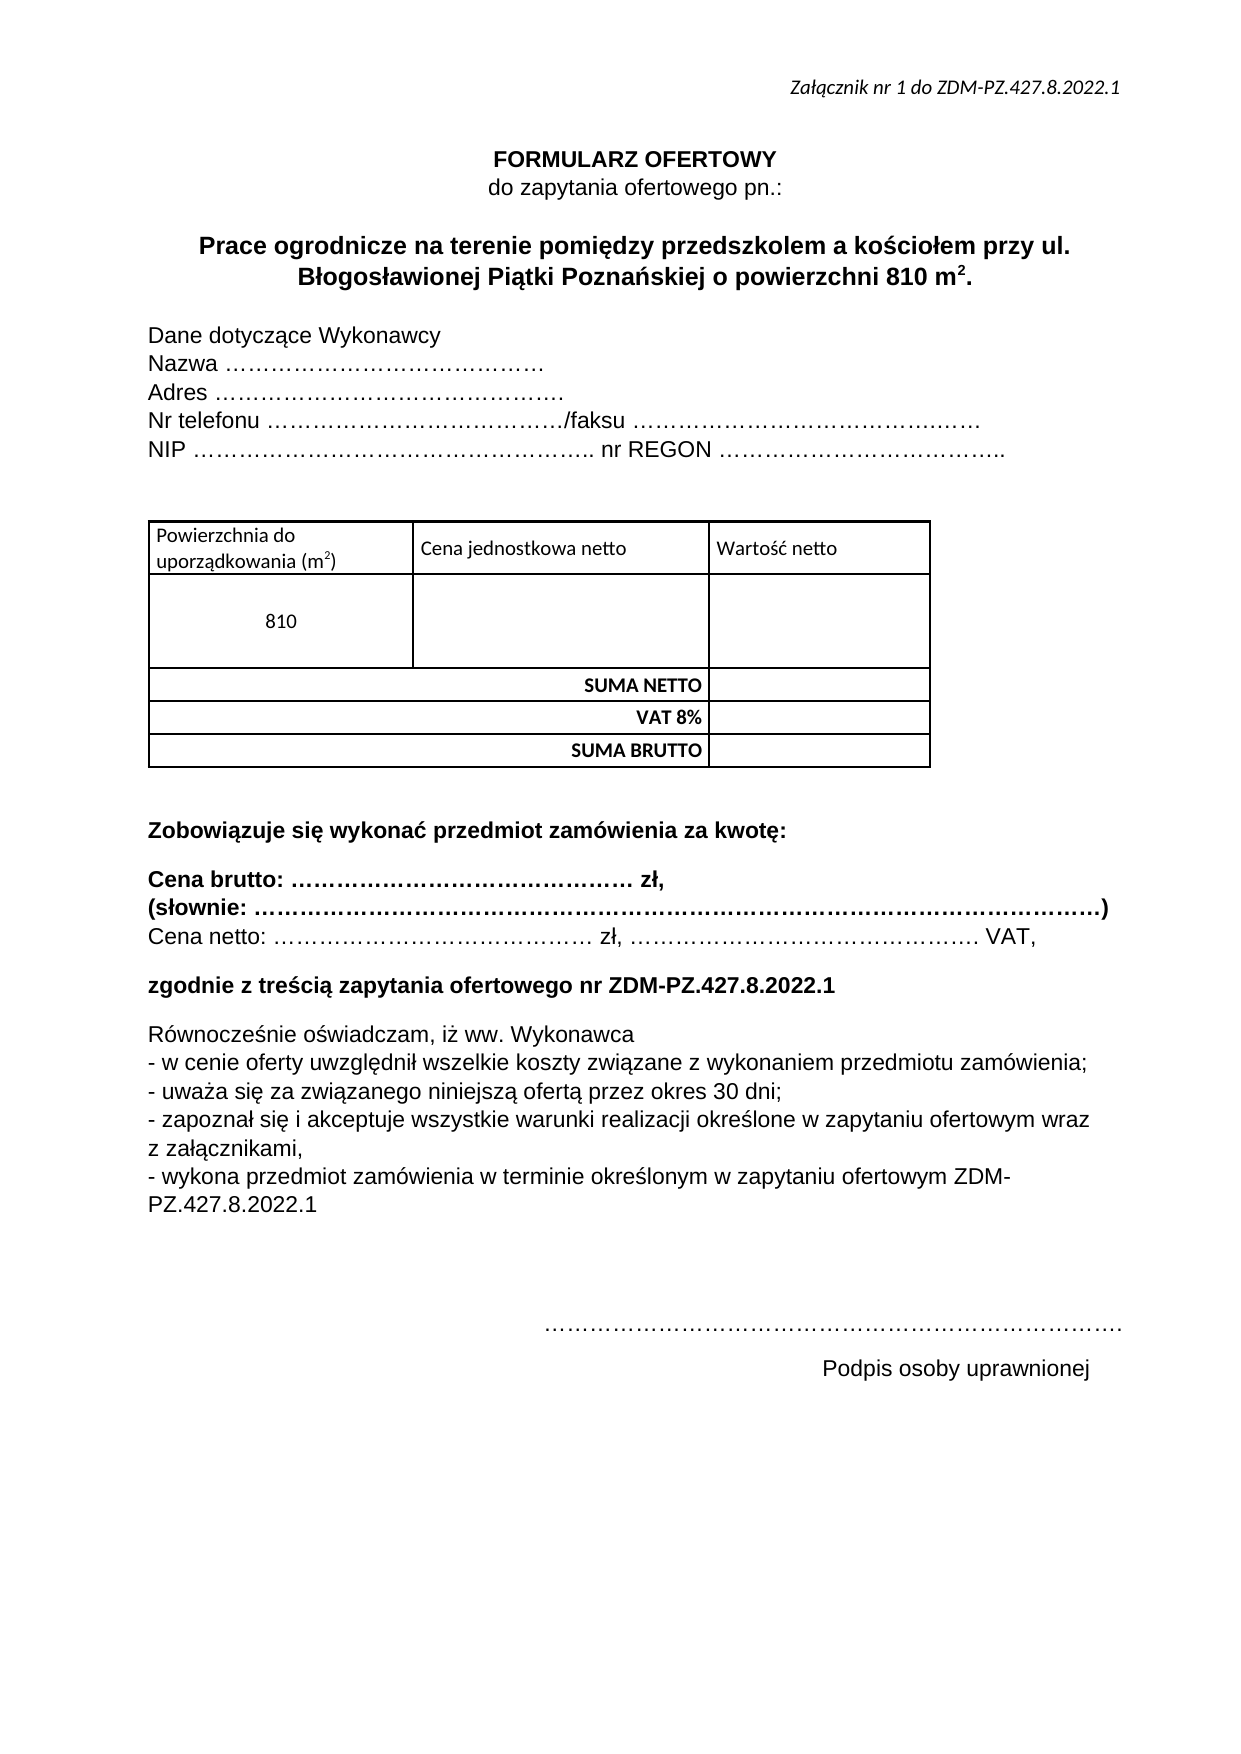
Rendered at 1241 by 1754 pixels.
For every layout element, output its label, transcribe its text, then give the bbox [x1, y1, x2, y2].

text Cena netto: …………………………………… zł, ………………………………………. VAT, [148, 923, 1122, 949]
text FORMULARZ OFERTOWY [148, 146, 1122, 172]
table_header Wartość netto [710, 523, 929, 573]
text - w cenie oferty uwzględnił wszelkie koszty związane z wykonaniem przedmiotu zamówienia; [148, 1049, 1122, 1076]
text - wykona przedmiot zamówienia w terminie określonym w zapytaniu ofertowym ZDM-PZ.427.8.2022.1 [148, 1163, 1122, 1218]
table_header Cena jednostkowa netto [414, 523, 708, 573]
text (słownie: …………………………………………………………………………………………………) [148, 894, 1122, 921]
text Adres ………………………………………. [148, 379, 1122, 405]
text Prace ogrodnicze na terenie pomiędzy przedszkolem a kościołem przy ul. Błogosławionej Piątki Poznańskiej o powierzchni 810 m2. [148, 231, 1122, 291]
table_cell 810 [150, 575, 412, 667]
text Nr telefonu …………………………………/faksu ………………………………….…… [148, 407, 1122, 433]
text NIP …………………………………………….. nr REGON ……………………………….. [148, 436, 1122, 462]
text do zapytania ofertowego pn.: [148, 174, 1122, 201]
table_cell SUMA BRUTTO [150, 735, 708, 766]
table_cell [710, 735, 929, 766]
table_header Powierzchnia do uporządkowania (m2) [150, 523, 412, 573]
text …………………………………………………………………. [148, 1310, 1122, 1336]
table_cell [710, 575, 929, 667]
text Dane dotyczące Wykonawcy [148, 322, 1122, 348]
text - zapoznał się i akceptuje wszystkie warunki realizacji określone w zapytaniu ofertowym wraz z załącznikami, [148, 1106, 1122, 1161]
text Podpis osoby uprawnionej [148, 1355, 1122, 1381]
text Cena brutto: ……………………………………… zł, [148, 866, 1122, 892]
table_cell [710, 669, 929, 700]
table_cell [710, 702, 929, 733]
table_cell [414, 575, 708, 667]
table_cell SUMA NETTO [150, 669, 708, 700]
text Nazwa …………………………………… [148, 350, 1122, 377]
text - uważa się za związanego niniejszą ofertą przez okres 30 dni; [148, 1078, 1122, 1104]
text zgodnie z treścią zapytania ofertowego nr ZDM-PZ.427.8.2022.1 [148, 972, 1122, 998]
text Zobowiązuje się wykonać przedmiot zamówienia za kwotę: [148, 817, 1122, 843]
text Równocześnie oświadczam, iż ww. Wykonawca [148, 1021, 1122, 1047]
table_cell VAT 8% [150, 702, 708, 733]
